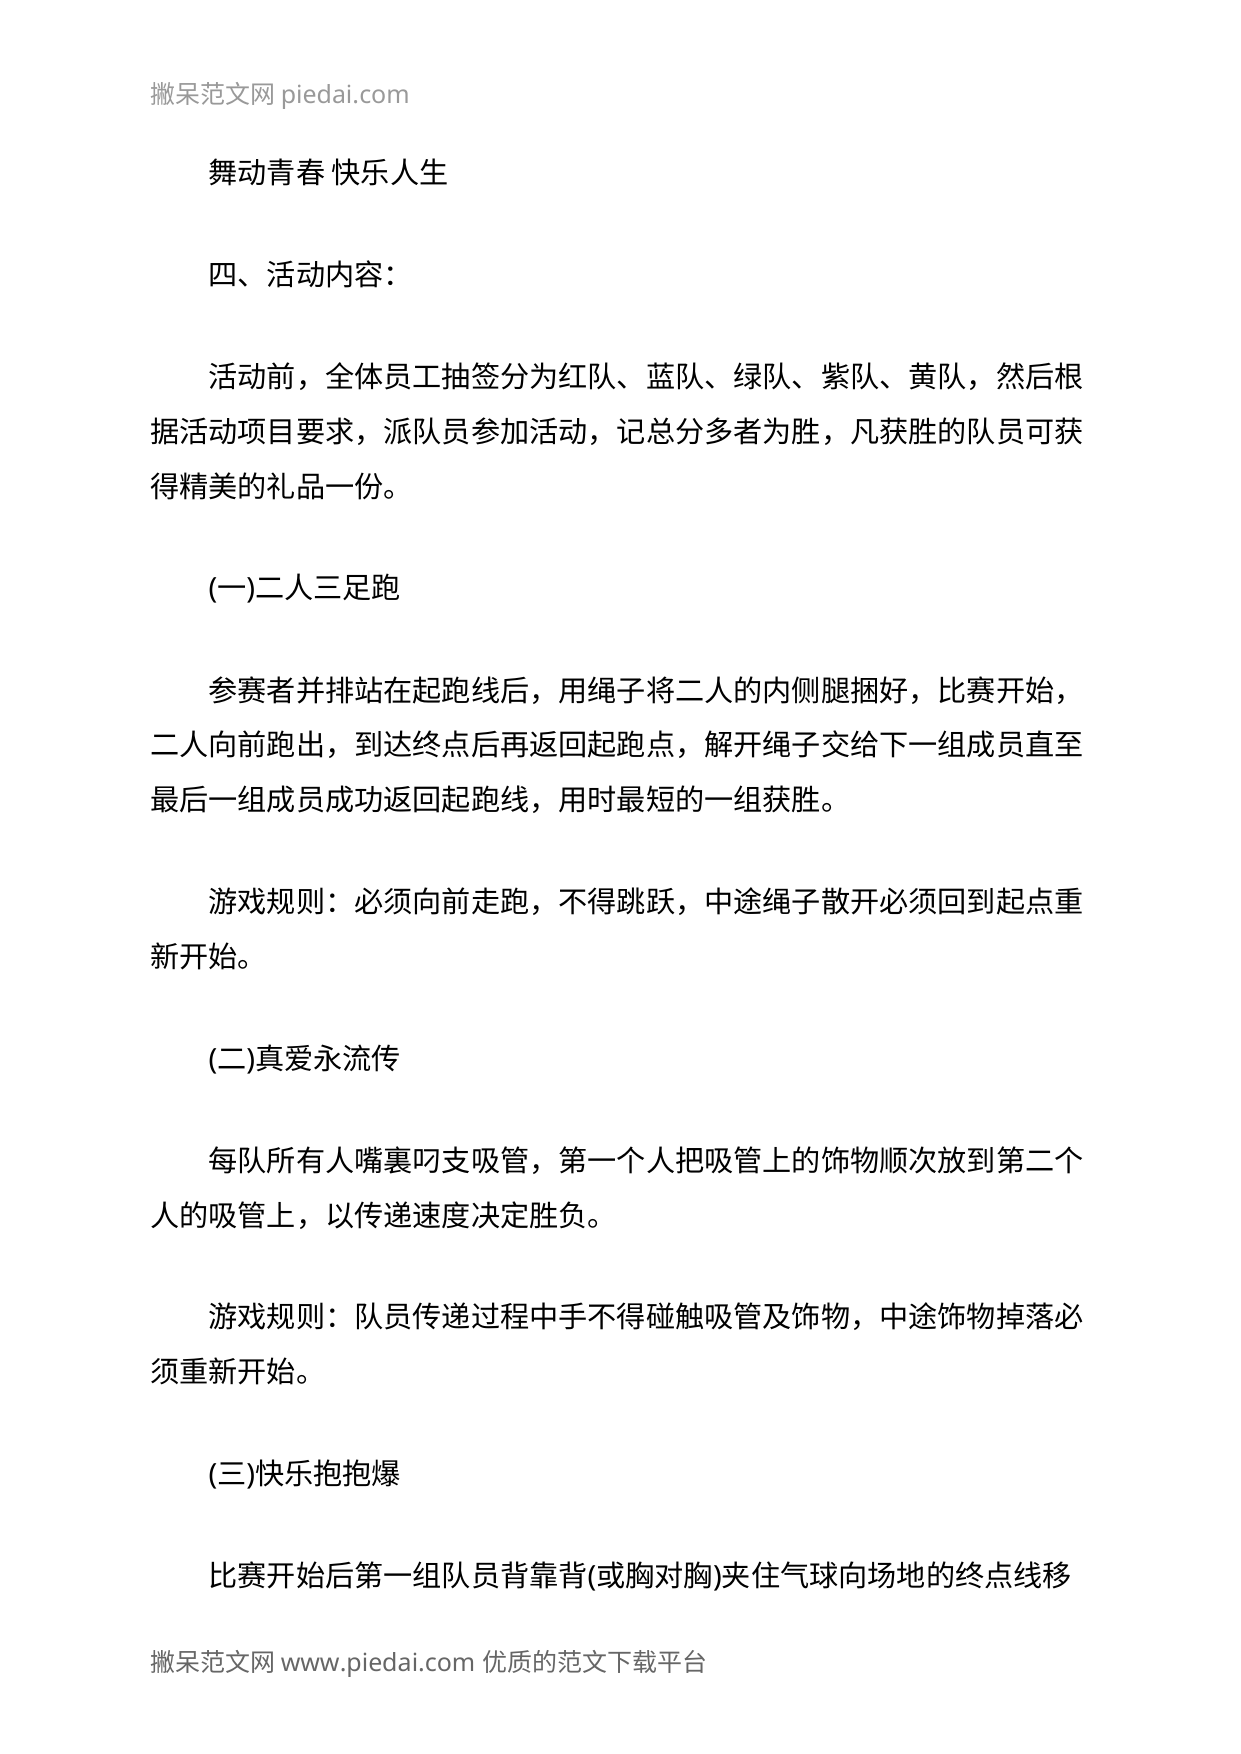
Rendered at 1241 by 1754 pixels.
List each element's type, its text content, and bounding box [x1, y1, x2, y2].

text 游戏规则：队员传递过程中手不得碰触吸管及饰物，中途饰物掉落必须重新开始。 [150, 1294, 1090, 1391]
text 活动前，全体员工抽签分为红队、蓝队、绿队、紫队、黄队，然后根据活动项目要求，派队员参加活动，记总分多者为胜，凡获胜的队员可获得精美的礼品一份。 [150, 353, 1090, 506]
text 四、活动内容： [150, 252, 1090, 294]
text 游戏规则：必须向前走跑，不得跳跃，中途绳子散开必须回到起点重新开始。 [150, 879, 1090, 976]
text (一)二人三足跑 [150, 565, 1090, 607]
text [150, 1553, 1090, 1595]
text 每队所有人嘴裏叼支吸管，第一个人把吸管上的饰物顺次放到第二个人的吸管上，以传递速度决定胜负。 [150, 1137, 1090, 1234]
text (三)快乐抱抱爆 [150, 1451, 1090, 1493]
text (二)真爱永流传 [150, 1035, 1090, 1078]
text 参赛者并排站在起跑线后，用绳子将二人的内侧腿捆好，比赛开始，二人向前跑出，到达终点后再返回起跑点，解开绳子交给下一组成员直至最后一组成员成功返回起跑线，用时最短的一组获胜。 [150, 667, 1090, 819]
text 舞动青春 快乐人生 [150, 150, 1090, 192]
